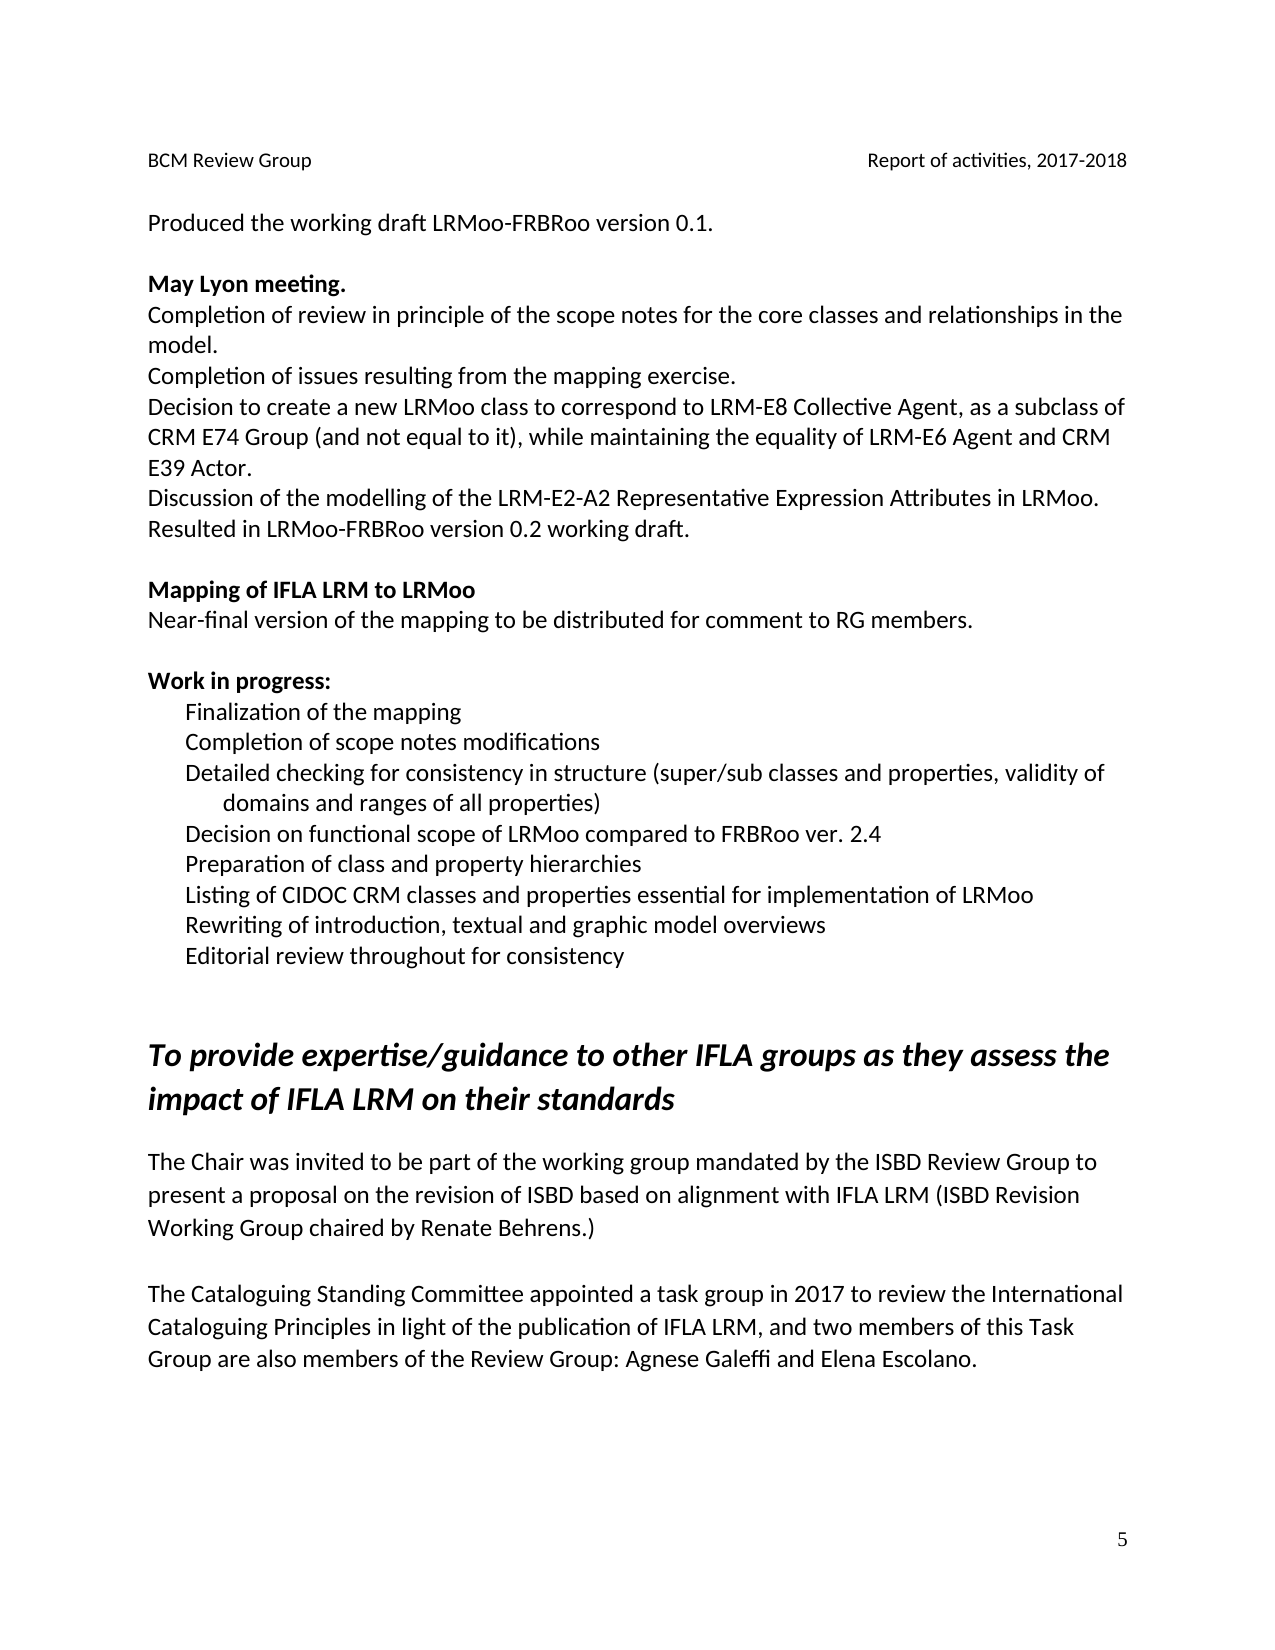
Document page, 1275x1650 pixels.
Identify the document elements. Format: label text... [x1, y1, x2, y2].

list Detailed checking for consistency in structure (super/sub classes and properties, validity of domains and ranges of all properties) [185, 757, 1127, 818]
list Listing of CIDOC CRM classes and properties essential for implementation of LRMoo [185, 879, 1127, 909]
list Completion of scope notes modifications [185, 726, 1127, 757]
text Produced the working draft LRMoo-FRBRoo version 0.1. [148, 208, 1127, 238]
text To provide expertise/guidance to other IFLA groups as they assess the impact of IFLA LRM on their standards [148, 1034, 1127, 1119]
text Discussion of the modelling of the LRM-E2-A2 Representative Expression Attributes in LRMoo. [148, 482, 1127, 513]
list Preparation of class and property hierarchies [185, 848, 1127, 879]
list Decision on functional scope of LRMoo compared to FRBRoo ver. 2.4 [185, 818, 1127, 848]
text Completion of issues resulting from the mapping exercise. [148, 360, 1127, 391]
text Work in progress: [148, 665, 1127, 696]
text Resulted in LRMoo-FRBRoo version 0.2 working draft. [148, 513, 1127, 543]
text The Chair was invited to be part of the working group mandated by the ISBD Review Group to present a proposal on the revision of ISBD based on alignment with IFLA LRM (ISBD Revision Working Group chaired by Renate Behrens.) [148, 1146, 1127, 1242]
text The Cataloguing Standing Committee appointed a task group in 2017 to review the International Cataloguing Principles in light of the publication of IFLA LRM, and two members of this Task Group are also members of the Review Group: Agnese Galeffi and Elena Escolano. [148, 1278, 1127, 1374]
list Rewriting of introduction, textual and graphic model overviews [185, 909, 1127, 940]
text Completion of review in principle of the scope notes for the core classes and relationships in the model. [148, 299, 1127, 360]
list Finalization of the mapping [185, 696, 1127, 726]
text Near-final version of the mapping to be distributed for comment to RG members. [148, 604, 1127, 635]
text Decision to create a new LRMoo class to correspond to LRM-E8 Collective Agent, as a subclass of CRM E74 Group (and not equal to it), while maintaining the equality of LRM-E6 Agent and CRM E39 Actor. [148, 391, 1127, 482]
list Editorial review throughout for consistency [185, 940, 1127, 971]
text May Lyon meeting. [148, 269, 1127, 299]
text Mapping of IFLA LRM to LRMoo [148, 574, 1127, 604]
